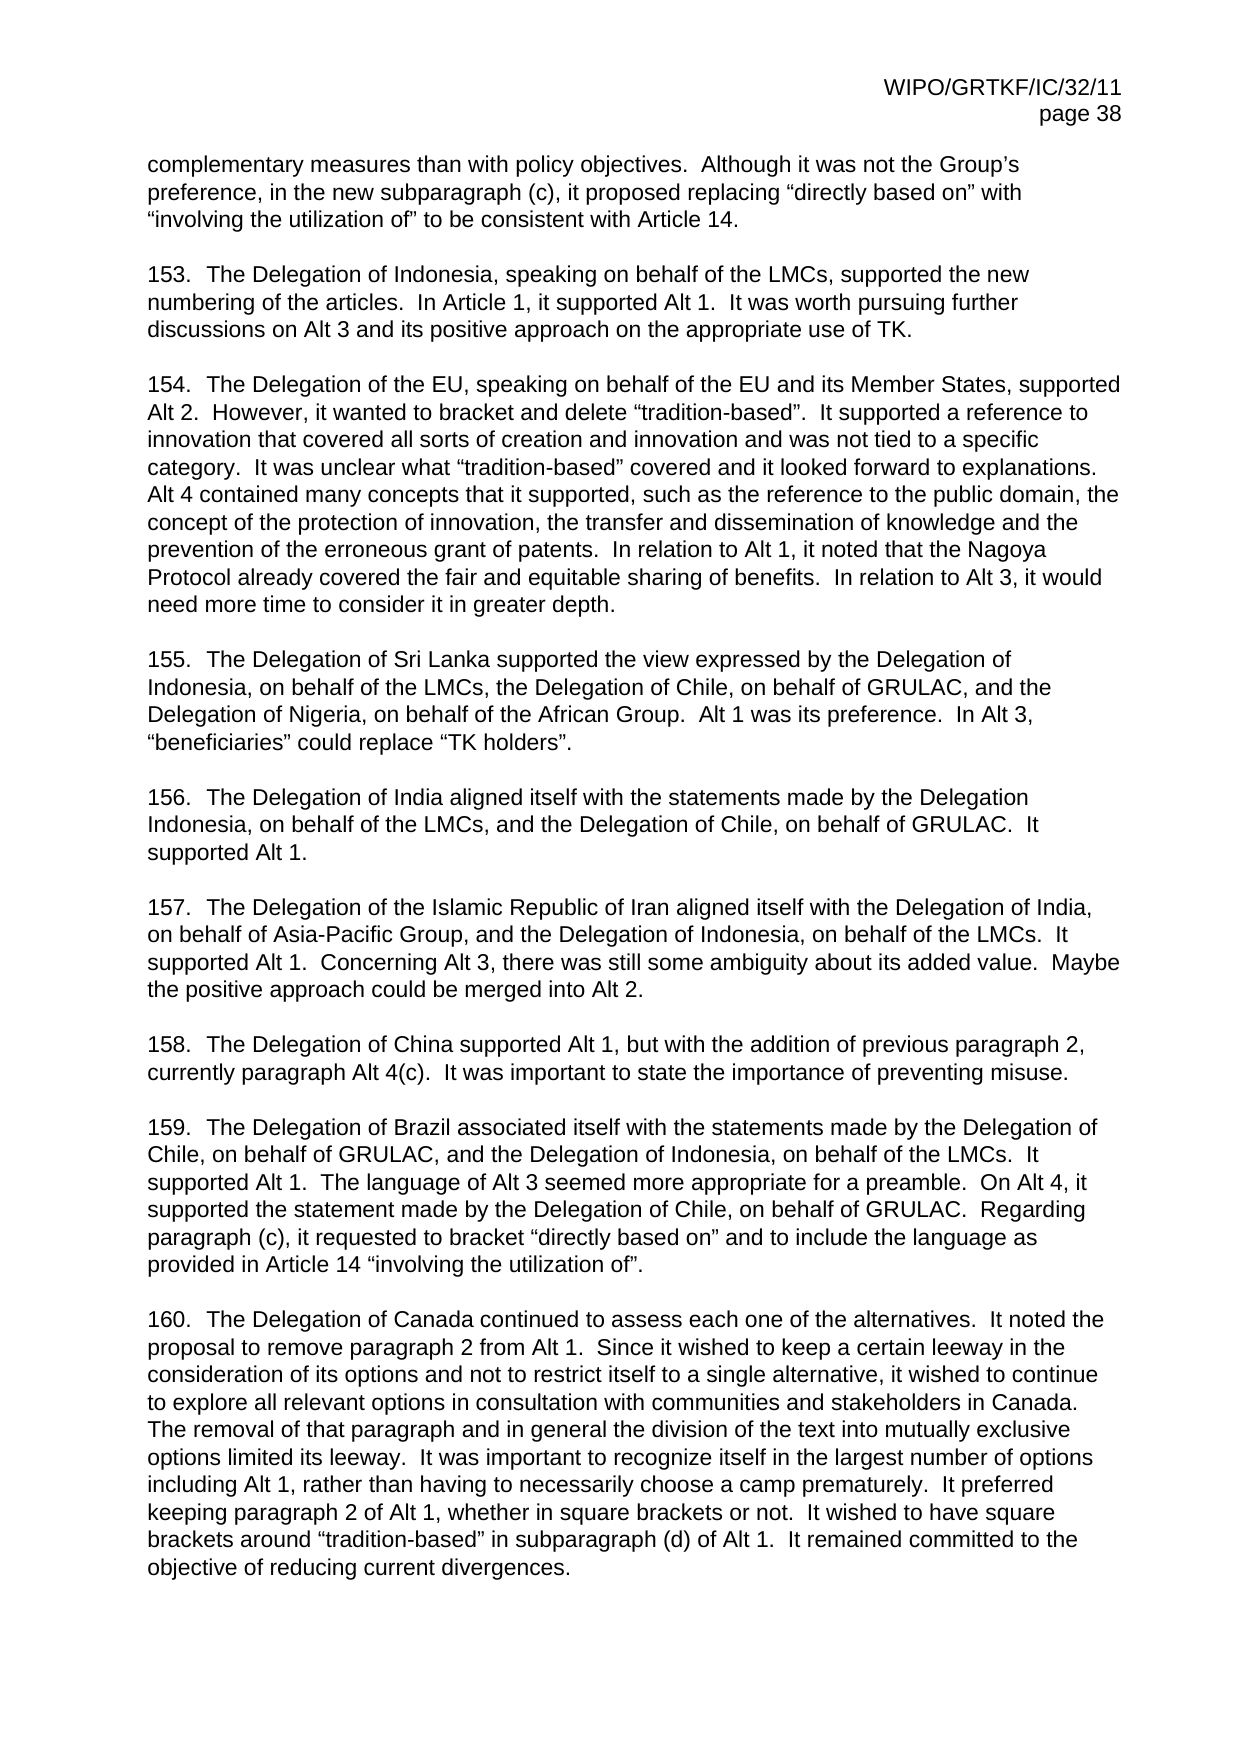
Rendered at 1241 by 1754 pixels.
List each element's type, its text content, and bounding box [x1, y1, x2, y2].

list The Delegation of Sri Lanka supported the view expressed by the Delegation of Indonesia, on behalf of the LMCs, the Delegation of Chile, on behalf of GRULAC, and the Delegation of Nigeria, on behalf of the African Group. Alt 1 was its preference. In Alt 3, “beneficiaries” could replace “TK holders”. [147, 645, 1122, 755]
list The Delegation of the Islamic Republic of Iran aligned itself with the Delegation of India, on behalf of Asia-Pacific Group, and the Delegation of Indonesia, on behalf of the LMCs. It supported Alt 1. Concerning Alt 3, there was still some ambiguity about its added value. Maybe the positive approach could be merged into Alt 2. [147, 892, 1122, 1002]
list The Delegation of India aligned itself with the statements made by the Delegation Indonesia, on behalf of the LMCs, and the Delegation of Chile, on behalf of GRULAC. It supported Alt 1. [147, 782, 1122, 865]
list The Delegation of Brazil associated itself with the statements made by the Delegation of Chile, on behalf of GRULAC, and the Delegation of Indonesia, on behalf of the LMCs. It supported Alt 1. The language of Alt 3 seemed more appropriate for a preamble. On Alt 4, it supported the statement made by the Delegation of Chile, on behalf of GRULAC. Regarding paragraph (c), it requested to bracket “directly based on” and to include the language as provided in Article 14 “involving the utilization of”. [147, 1112, 1122, 1277]
list The Delegation of Indonesia, speaking on behalf of the LMCs, supported the new numbering of the articles. In Article 1, it supported Alt 1. It was worth pursuing further discussions on Alt 3 and its positive approach on the appropriate use of TK. [147, 260, 1122, 342]
list The Delegation of China supported Alt 1, but with the addition of previous paragraph 2, currently paragraph Alt 4(c). It was important to state the importance of preventing misuse. [147, 1030, 1122, 1085]
list The Delegation of Canada continued to assess each one of the alternatives. It noted the proposal to remove paragraph 2 from Alt 1. Since it wished to keep a certain leeway in the consideration of its options and not to restrict itself to a single alternative, it wished to continue to explore all relevant options in consultation with communities and stakeholders in Canada. The removal of that paragraph and in general the division of the text into mutually exclusive options limited its leeway. It was important to recognize itself in the largest number of options including Alt 1, rather than having to necessarily choose a camp prematurely. It preferred keeping paragraph 2 of Alt 1, whether in square brackets or not. It wished to have square brackets around “tradition-based” in subparagraph (d) of Alt 1. It remained committed to the objective of reducing current divergences. [147, 1305, 1122, 1580]
list The Delegation of the EU, speaking on behalf of the EU and its Member States, supported Alt 2. However, it wanted to bracket and delete “tradition-based”. It supported a reference to innovation that covered all sorts of creation and innovation and was not tied to a specific category. It was unclear what “tradition-based” covered and it looked forward to explanations. Alt 4 contained many concepts that it supported, such as the reference to the public domain, the concept of the protection of innovation, the transfer and dissemination of knowledge and the prevention of the erroneous grant of patents. In relation to Alt 1, it noted that the Nagoya Protocol already covered the fair and equitable sharing of benefits. In relation to Alt 3, it would need more time to consider it in greater depth. [147, 370, 1122, 617]
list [147, 150, 1122, 232]
